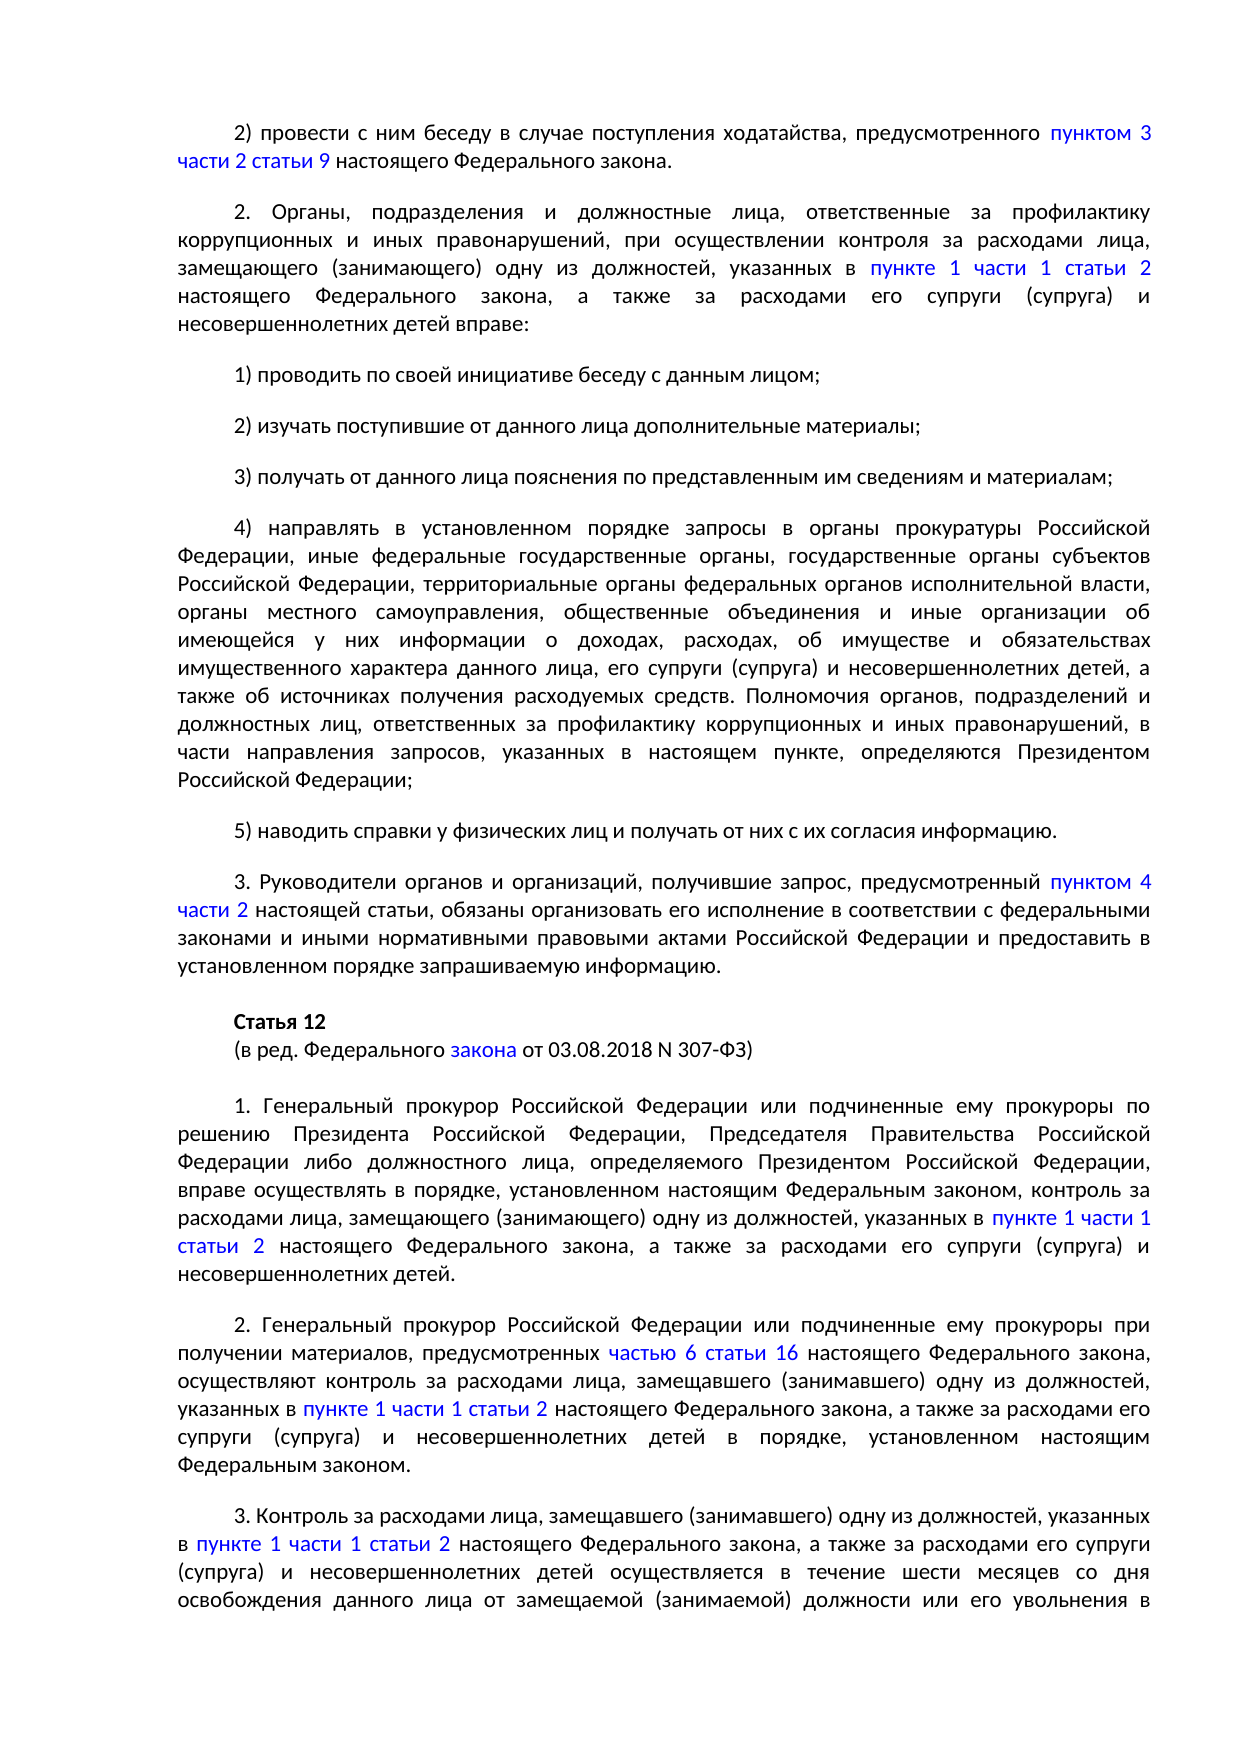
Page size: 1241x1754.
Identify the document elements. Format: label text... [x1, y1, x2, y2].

text 3) получать от данного лица пояснения по представленным им сведениям и материалам; [177, 462, 1152, 490]
text 3. Руководители органов и организаций, получившие запрос, предусмотренный пунктом 4 части 2 настоящей статьи, обязаны организовать его исполнение в соответствии с федеральными законами и иными нормативными правовыми актами Российской Федерации и предоставить в установленном порядке запрашиваемую информацию. [177, 867, 1152, 979]
text 4) направлять в установленном порядке запросы в органы прокуратуры Российской Федерации, иные федеральные государственные органы, государственные органы субъектов Российской Федерации, территориальные органы федеральных органов исполнительной власти, органы местного самоуправления, общественные объединения и иные организации об имеющейся у них информации о доходах, расходах, об имуществе и обязательствах имущественного характера данного лица, его супруги (супруга) и несовершеннолетних детей, а также об источниках получения расходуемых средств. Полномочия органов, подразделений и должностных лиц, ответственных за профилактику коррупционных и иных правонарушений, в части направления запросов, указанных в настоящем пункте, определяются Президентом Российской Федерации; [177, 513, 1152, 793]
text 2. Органы, подразделения и должностные лица, ответственные за профилактику коррупционных и иных правонарушений, при осуществлении контроля за расходами лица, замещающего (занимающего) одну из должностей, указанных в пункте 1 части 1 статьи 2 настоящего Федерального закона, а также за расходами его супруги (супруга) и несовершеннолетних детей вправе: [177, 197, 1152, 337]
text 1) проводить по своей инициативе беседу с данным лицом; [177, 360, 1152, 388]
text 5) наводить справки у физических лиц и получать от них с их согласия информацию. [177, 816, 1152, 844]
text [177, 1501, 1152, 1613]
text 2. Генеральный прокурор Российской Федерации или подчиненные ему прокуроры при получении материалов, предусмотренных частью 6 статьи 16 настоящего Федерального закона, осуществляют контроль за расходами лица, замещавшего (занимавшего) одну из должностей, указанных в пункте 1 части 1 статьи 2 настоящего Федерального закона, а также за расходами его супруги (супруга) и несовершеннолетних детей в порядке, установленном настоящим Федеральным законом. [177, 1310, 1152, 1478]
text 1. Генеральный прокурор Российской Федерации или подчиненные ему прокуроры по решению Президента Российской Федерации, Председателя Правительства Российской Федерации либо должностного лица, определяемого Президентом Российской Федерации, вправе осуществлять в порядке, установленном настоящим Федеральным законом, контроль за расходами лица, замещающего (занимающего) одну из должностей, указанных в пункте 1 части 1 статьи 2 настоящего Федерального закона, а также за расходами его супруги (супруга) и несовершеннолетних детей. [177, 1091, 1152, 1287]
text 2) провести с ним беседу в случае поступления ходатайства, предусмотренного пунктом 3 части 2 статьи 9 настоящего Федерального закона. [177, 118, 1152, 174]
text 2) изучать поступившие от данного лица дополнительные материалы; [177, 411, 1152, 439]
title Статья 12 [177, 1007, 1152, 1035]
text (в ред. Федерального закона от 03.08.2018 N 307-ФЗ) [177, 1035, 1152, 1063]
